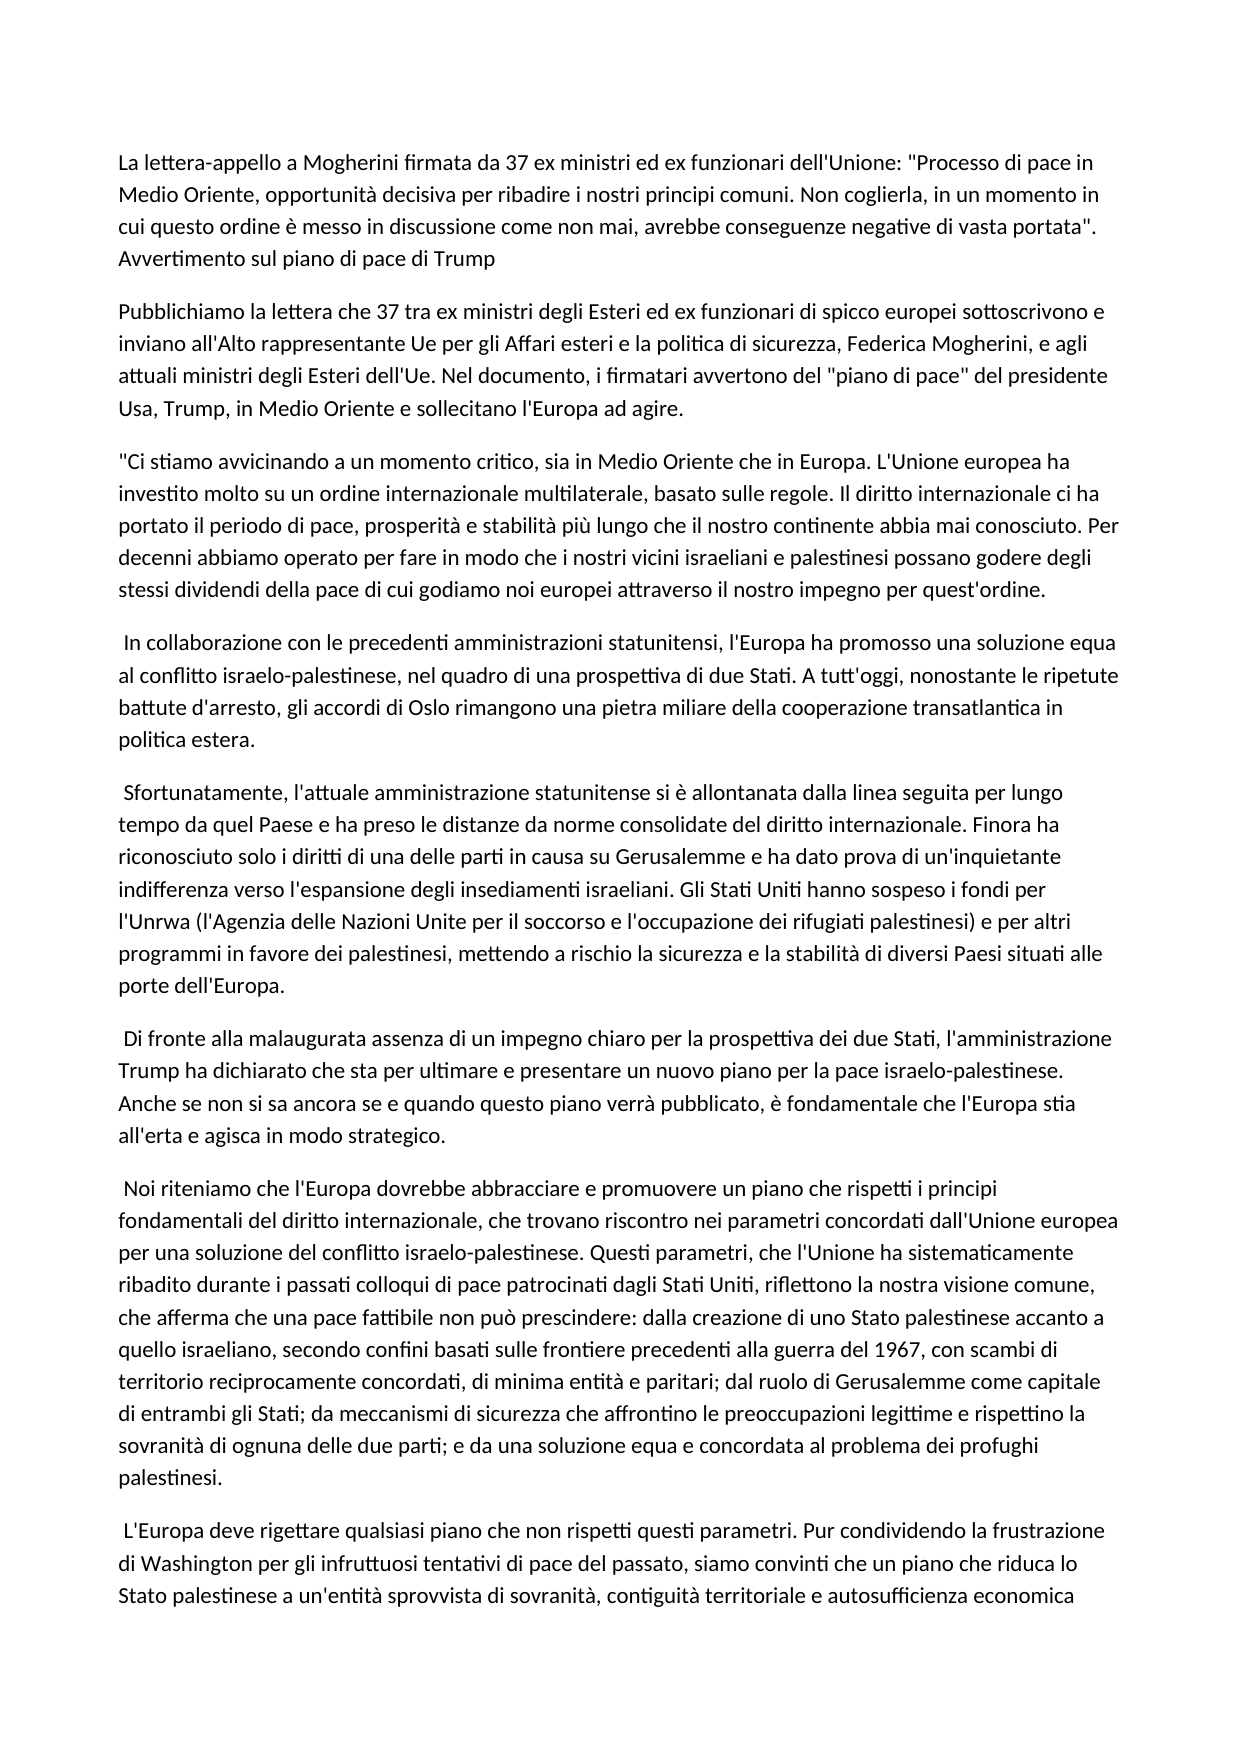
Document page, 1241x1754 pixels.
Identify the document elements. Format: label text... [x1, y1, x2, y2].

text "Ci stiamo avvicinando a un momento critico, sia in Medio Oriente che in Europa. L'Unione europea ha investito molto su un ordine internazionale multilaterale, basato sulle regole. Il diritto internazionale ci ha portato il periodo di pace, prosperità e stabilità più lungo che il nostro continente abbia mai conosciuto. Per decenni abbiamo operato per fare in modo che i nostri vicini israeliani e palestinesi possano godere degli stessi dividendi della pace di cui godiamo noi europei attraverso il nostro impegno per quest'ordine. [118, 447, 1122, 603]
text Sfortunatamente, l'attuale amministrazione statunitense si è allontanata dalla linea seguita per lungo tempo da quel Paese e ha preso le distanze da norme consolidate del diritto internazionale. Finora ha riconosciuto solo i diritti di una delle parti in causa su Gerusalemme e ha dato prova di un'inquietante indifferenza verso l'espansione degli insediamenti israeliani. Gli Stati Uniti hanno sospeso i fondi per l'Unrwa (l'Agenzia delle Nazioni Unite per il soccorso e l'occupazione dei rifugiati palestinesi) e per altri programmi in favore dei palestinesi, mettendo a rischio la sicurezza e la stabilità di diversi Paesi situati alle porte dell'Europa. [118, 778, 1122, 999]
text Di fronte alla malaugurata assenza di un impegno chiaro per la prospettiva dei due Stati, l'amministrazione Trump ha dichiarato che sta per ultimare e presentare un nuovo piano per la pace israelo-palestinese. Anche se non si sa ancora se e quando questo piano verrà pubblicato, è fondamentale che l'Europa stia all'erta e agisca in modo strategico. [118, 1024, 1122, 1149]
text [118, 1517, 1122, 1609]
text Pubblichiamo la lettera che 37 tra ex ministri degli Esteri ed ex funzionari di spicco europei sottoscrivono e inviano all'Alto rappresentante Ue per gli Affari esteri e la politica di sicurezza, Federica Mogherini, e agli attuali ministri degli Esteri dell'Ue. Nel documento, i firmatari avvertono del "piano di pace" del presidente Usa, Trump, in Medio Oriente e sollecitano l'Europa ad agire. [118, 297, 1122, 422]
text In collaborazione con le precedenti amministrazioni statunitensi, l'Europa ha promosso una soluzione equa al conflitto israelo-palestinese, nel quadro di una prospettiva di due Stati. A tutt'oggi, nonostante le ripetute battute d'arresto, gli accordi di Oslo rimangono una pietra miliare della cooperazione transatlantica in politica estera. [118, 628, 1122, 753]
text Noi riteniamo che l'Europa dovrebbe abbracciare e promuovere un piano che rispetti i principi fondamentali del diritto internazionale, che trovano riscontro nei parametri concordati dall'Unione europea per una soluzione del conflitto israelo-palestinese. Questi parametri, che l'Unione ha sistematicamente ribadito durante i passati colloqui di pace patrocinati dagli Stati Uniti, riflettono la nostra visione comune, che afferma che una pace fattibile non può prescindere: dalla creazione di uno Stato palestinese accanto a quello israeliano, secondo confini basati sulle frontiere precedenti alla guerra del 1967, con scambi di territorio reciprocamente concordati, di minima entità e paritari; dal ruolo di Gerusalemme come capitale di entrambi gli Stati; da meccanismi di sicurezza che affrontino le preoccupazioni legittime e rispettino la sovranità di ognuna delle due parti; e da una soluzione equa e concordata al problema dei profughi palestinesi. [118, 1174, 1122, 1492]
text La lettera-appello a Mogherini firmata da 37 ex ministri ed ex funzionari dell'Unione: "Processo di pace in Medio Oriente, opportunità decisiva per ribadire i nostri principi comuni. Non coglierla, in un momento in cui questo ordine è messo in discussione come non mai, avrebbe conseguenze negative di vasta portata". Avvertimento sul piano di pace di Trump [118, 148, 1122, 272]
